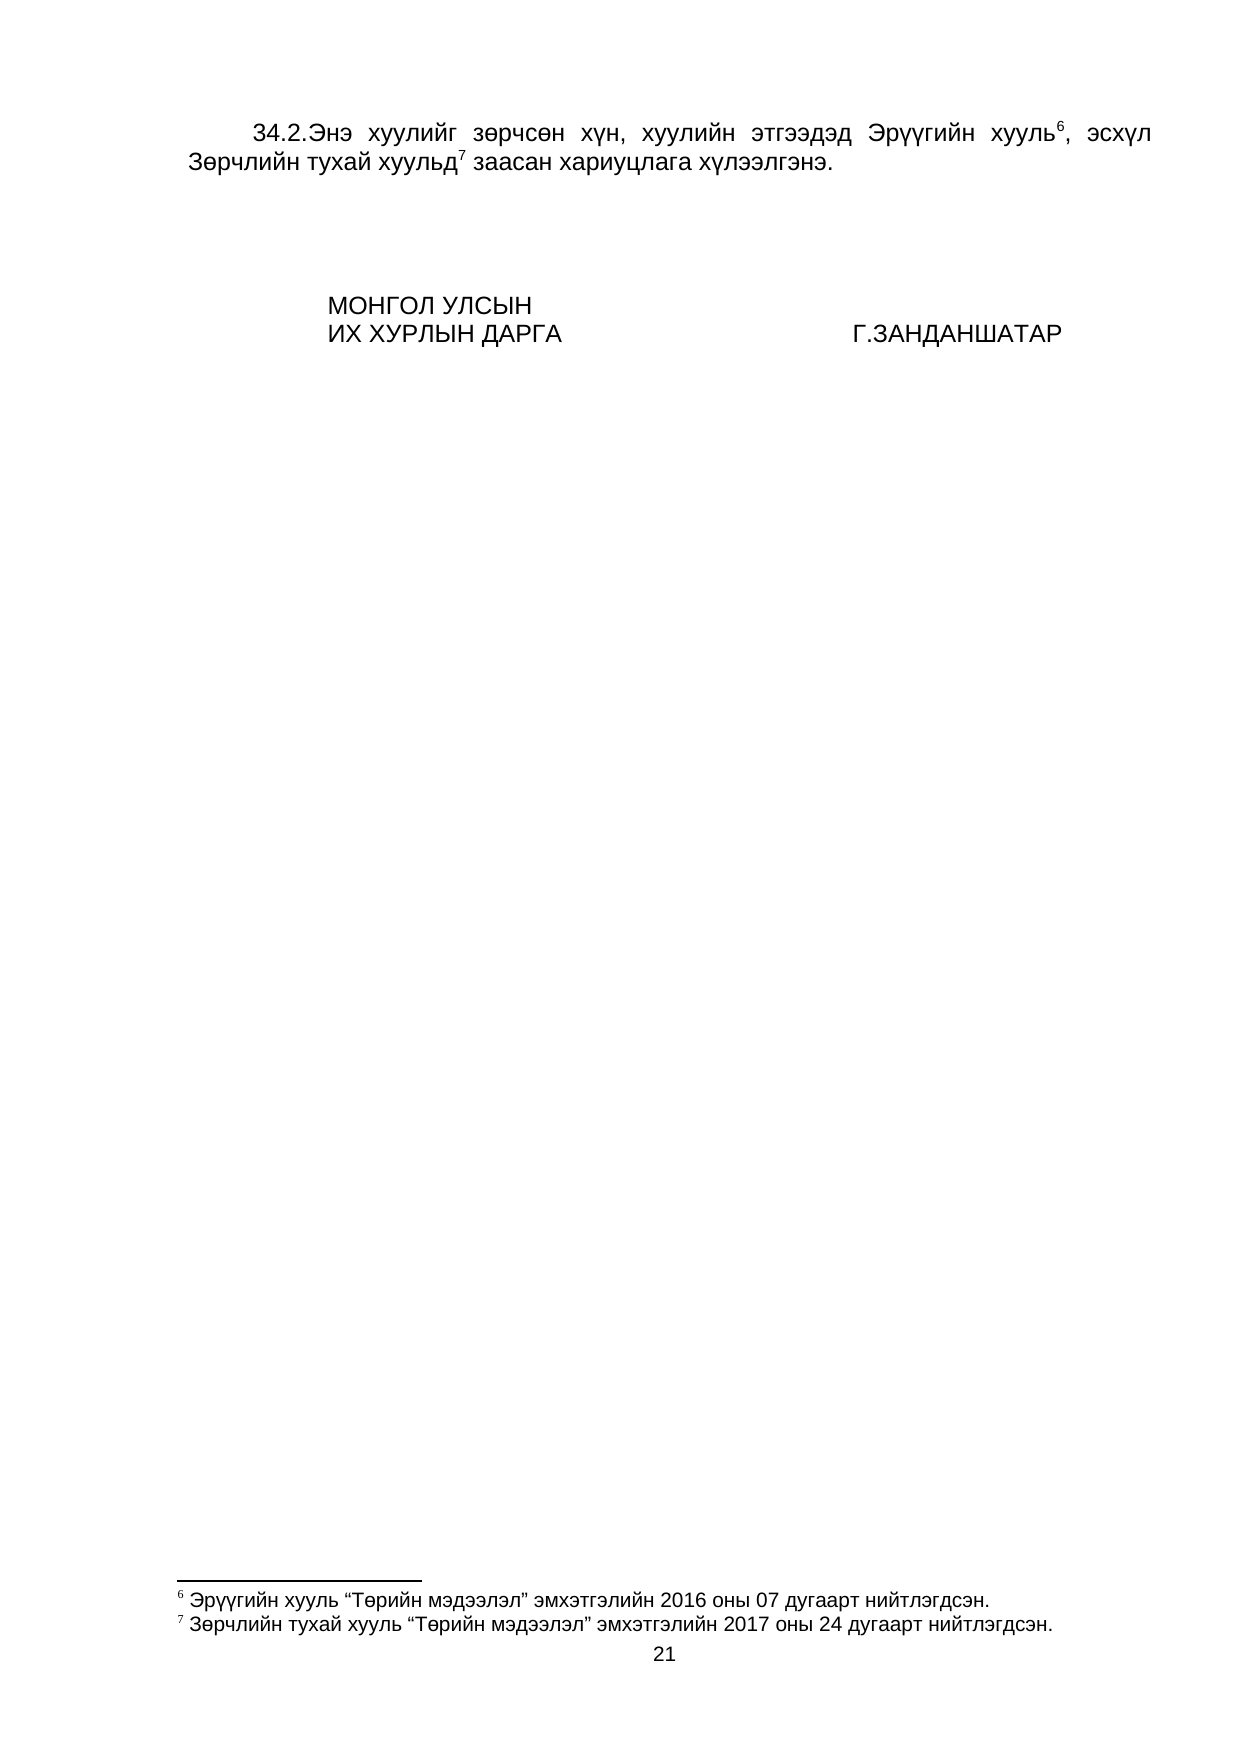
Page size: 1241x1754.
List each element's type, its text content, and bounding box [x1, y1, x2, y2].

text МОНГОЛ УЛСЫН [188, 291, 1152, 319]
text 34.2.Энэ хуулийг зөрчсөн хүн, хуулийн этгээдэд Эрүүгийн хууль, эсхүл Зөрчлийн тухай хуульд заасан хариуцлага хүлээлгэнэ. [188, 118, 1152, 176]
text ИХ ХУРЛЫН ДАРГА Г.ЗАНДАНШАТАР [188, 319, 1152, 348]
